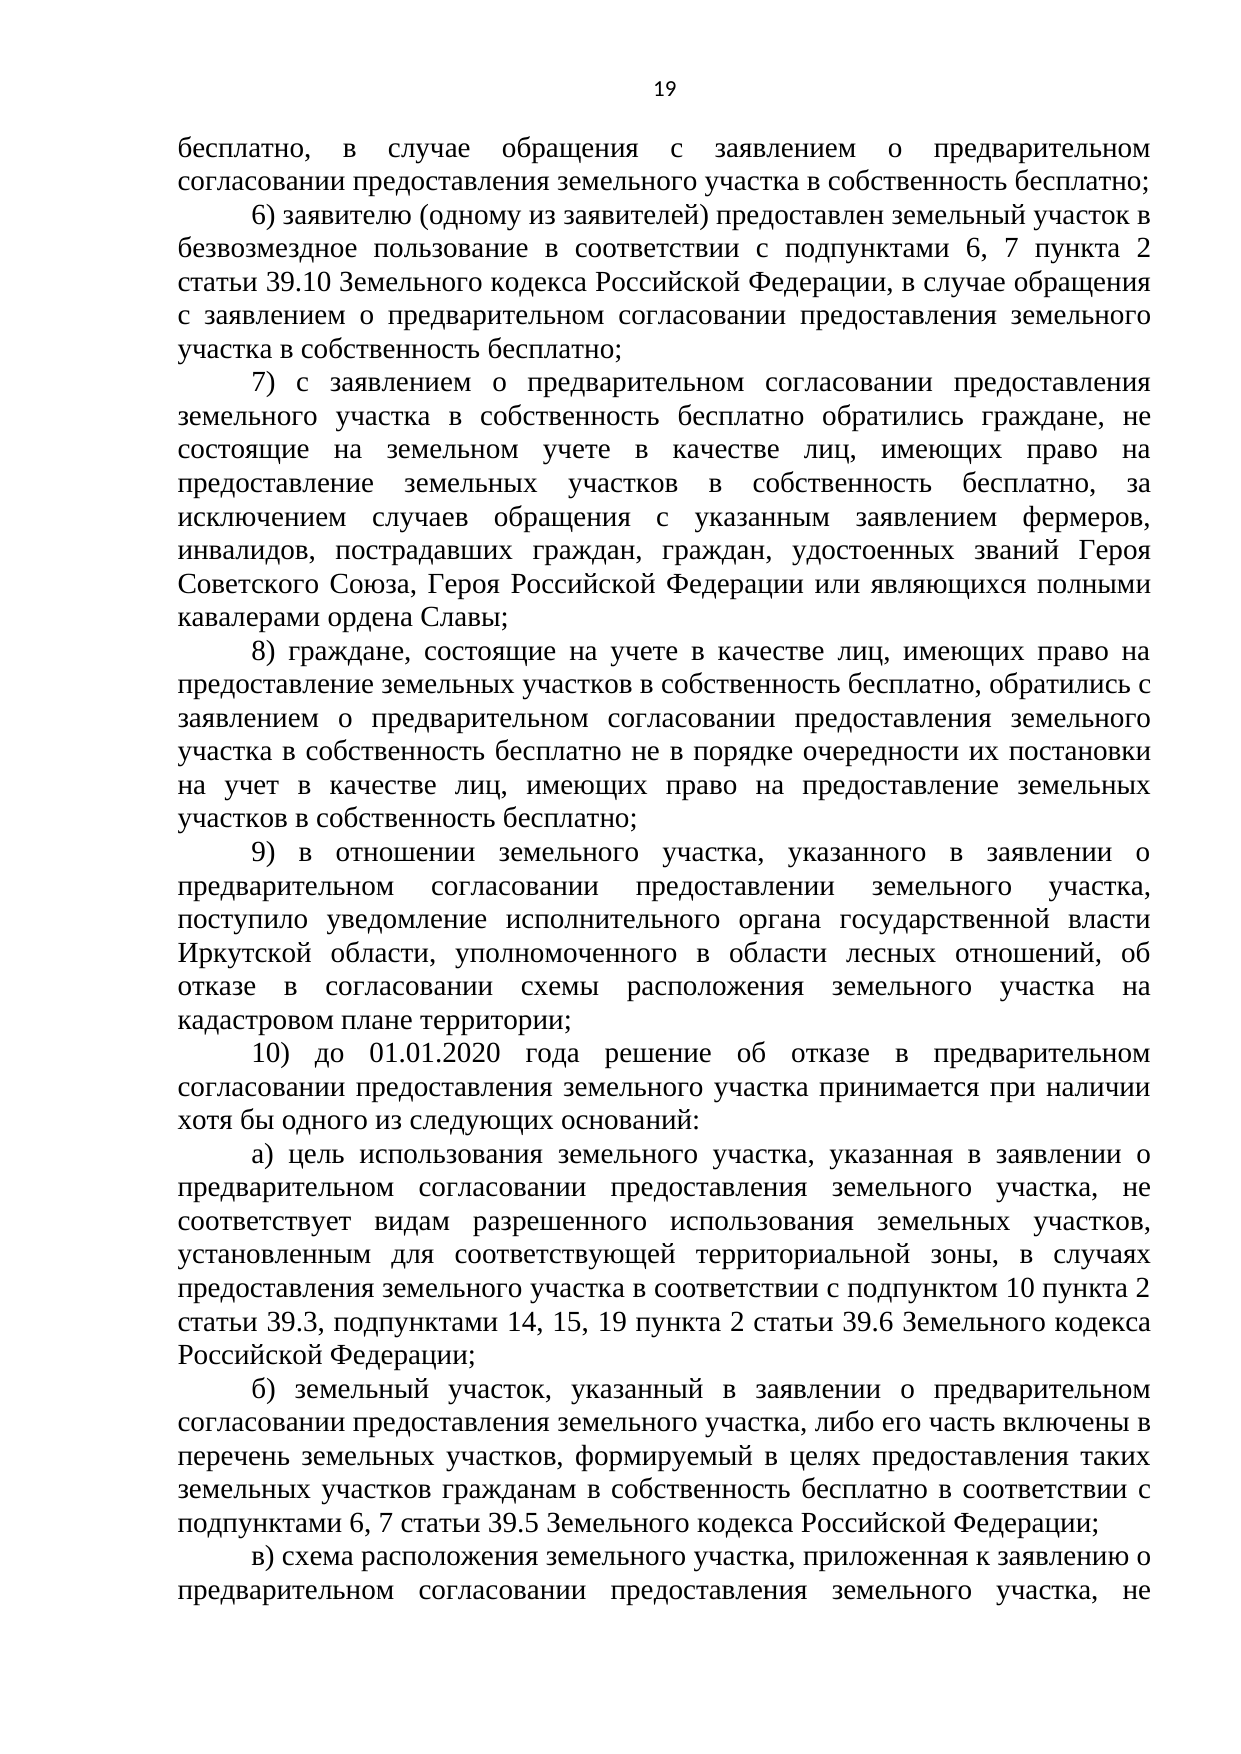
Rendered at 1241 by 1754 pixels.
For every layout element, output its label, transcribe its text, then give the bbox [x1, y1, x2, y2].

list 6) заявителю (одному из заявителей) предоставлен земельный участок в безвозмездное пользование в соответствии с подпунктами 6, 7 пункта 2 статьи 39.10 Земельного кодекса Российской Федерации, в случае обращения с заявлением о предварительном согласовании предоставления земельного участка в собственность бесплатно; [177, 197, 1152, 364]
list 10) до 01.01.2020 года решение об отказе в предварительном согласовании предоставления земельного участка принимается при наличии хотя бы одного из следующих оснований: [177, 1035, 1152, 1136]
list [177, 130, 1152, 197]
list 8) граждане, состоящие на учете в качестве лиц, имеющих право на предоставление земельных участков в собственность бесплатно, обратились с заявлением о предварительном согласовании предоставления земельного участка в собственность бесплатно не в порядке очередности их постановки на учет в качестве лиц, имеющих право на предоставление земельных участков в собственность бесплатно; [177, 633, 1152, 834]
list а) цель использования земельного участка, указанная в заявлении о предварительном согласовании предоставления земельного участка, не соответствует видам разрешенного использования земельных участков, установленным для соответствующей территориальной зоны, в случаях предоставления земельного участка в соответствии с подпунктом 10 пункта 2 статьи 39.3, подпунктами 14, 15, 19 пункта 2 статьи 39.6 Земельного кодекса Российской Федерации; [177, 1136, 1152, 1371]
list б) земельный участок, указанный в заявлении о предварительном согласовании предоставления земельного участка, либо его часть включены в перечень земельных участков, формируемый в целях предоставления таких земельных участков гражданам в собственность бесплатно в соответствии с подпунктами 6, 7 статьи 39.5 Земельного кодекса Российской Федерации; [177, 1371, 1152, 1538]
list 7) с заявлением о предварительном согласовании предоставления земельного участка в собственность бесплатно обратились граждане, не состоящие на земельном учете в качестве лиц, имеющих право на предоставление земельных участков в собственность бесплатно, за исключением случаев обращения с указанным заявлением фермеров, инвалидов, пострадавших граждан, граждан, удостоенных званий Героя Советского Союза, Героя Российской Федерации или являющихся полными кавалерами ордена Славы; [177, 364, 1152, 633]
list 9) в отношении земельного участка, указанного в заявлении о предварительном согласовании предоставлении земельного участка, поступило уведомление исполнительного органа государственной власти Иркутской области, уполномоченного в области лесных отношений, об отказе в согласовании схемы расположения земельного участка на кадастровом плане территории; [177, 834, 1152, 1035]
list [177, 1538, 1152, 1606]
